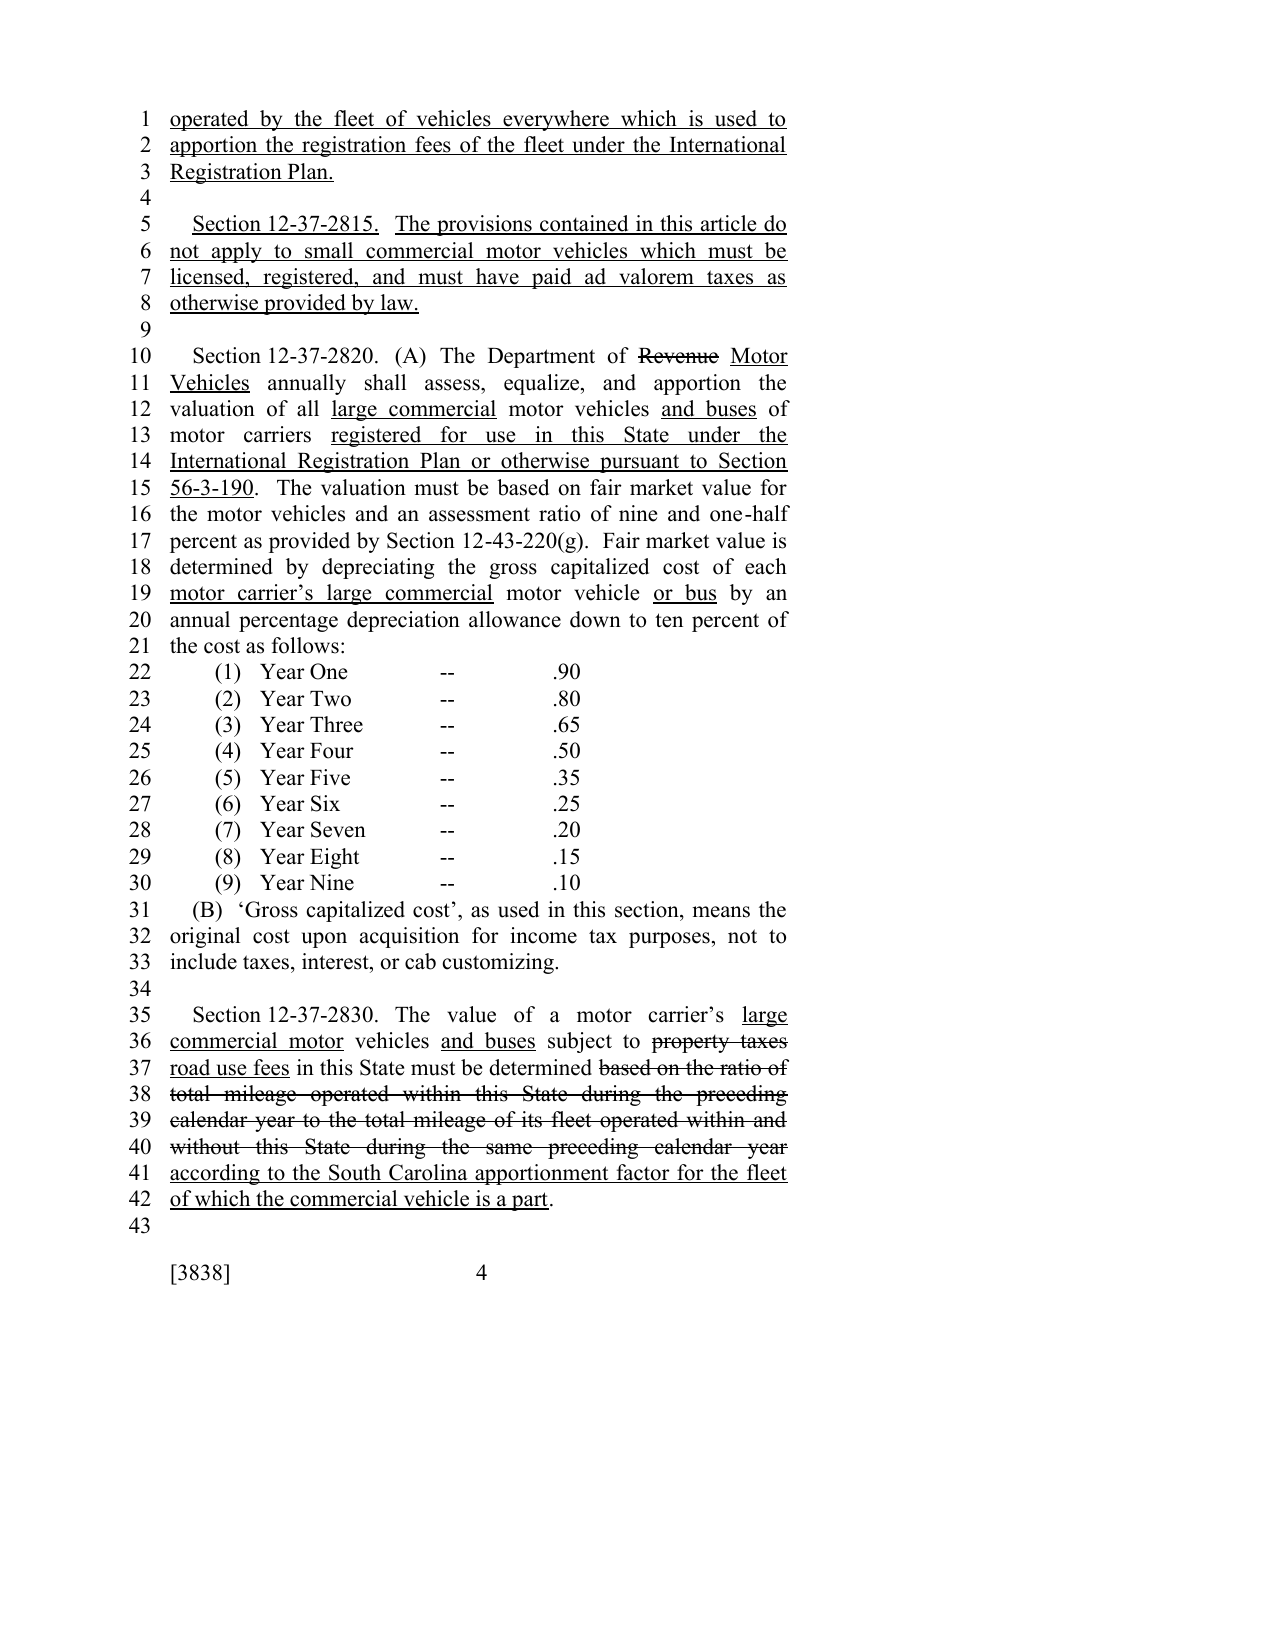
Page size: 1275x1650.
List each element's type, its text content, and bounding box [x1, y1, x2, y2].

text (4) Year Four -- .50 [169, 737, 787, 764]
text (5) Year Five -- .35 [169, 764, 787, 790]
text Section 12-37-2830. The value of a motor carrier’s large commercial motor vehicles and buses subject to property taxes road use fees in this State must be determined based on the ratio of total mileage operated within this State during the preceding calendar year to the total mileage of its fleet operated within and without this State during the same preceding calendar year according to the South Carolina apportionment factor for the fleet of which the commercial vehicle is a part. [169, 1001, 787, 1094]
text (2) Year Two -- .80 [169, 685, 787, 711]
text Section 12-37-2815. The provisions contained in this article do not apply to small commercial motor vehicles which must be licensed, registered, and must have paid ad valorem taxes as otherwise provided by law. [169, 261, 787, 286]
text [169, 129, 787, 154]
text (9) Year Nine -- .10 [169, 869, 787, 896]
text Section 12-37-2820. (A) The Department of Revenue Motor Vehicles annually shall assess, equalize, and apportion the valuation of all large commercial motor vehicles and buses of motor carriers registered for use in this State under the International Registration Plan or otherwise pursuant to Section 56-3-190. The valuation must be based on fair market value for the motor vehicles and an assessment ratio of nine and one-half percent as provided by Section 12-43-220(g). Fair market value is determined by depreciating the gross capitalized cost of each motor carrier’s large commercial motor vehicle or bus by an annual percentage depreciation allowance down to ten percent of the cost as follows: [169, 471, 787, 658]
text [169, 105, 787, 128]
text (B) ‘Gross capitalized cost’, as used in this section, means the original cost upon acquisition for income tax purposes, not to include taxes, interest, or cab customizing. [169, 896, 787, 975]
text (7) Year Seven -- .20 [169, 817, 787, 843]
text Section 12-37-2820. (A) The Department of Revenue Motor Vehicles annually shall assess, equalize, and apportion the valuation of all large commercial motor vehicles and buses of motor carriers registered for use in this State under the International Registration Plan or otherwise pursuant to Section 56-3-190. The valuation must be based on fair market value for the motor vehicles and an assessment ratio of nine and one-half percent as provided by Section 12-43-220(g). Fair market value is determined by depreciating the gross capitalized cost of each motor carrier’s large commercial motor vehicle or bus by an annual percentage depreciation allowance down to ten percent of the cost as follows: [169, 342, 787, 470]
text (8) Year Eight -- .15 [169, 843, 787, 869]
text Section 12-37-2815. The provisions contained in this article do not apply to small commercial motor vehicles which must be licensed, registered, and must have paid ad valorem taxes as otherwise provided by law. [169, 210, 787, 260]
text Section 12-37-2815. The provisions contained in this article do not apply to small commercial motor vehicles which must be licensed, registered, and must have paid ad valorem taxes as otherwise provided by law. [169, 287, 787, 316]
text (3) Year Three -- .65 [169, 711, 787, 737]
text (1) Year One -- .90 [169, 658, 787, 685]
text (6) Year Six -- .25 [169, 790, 787, 817]
